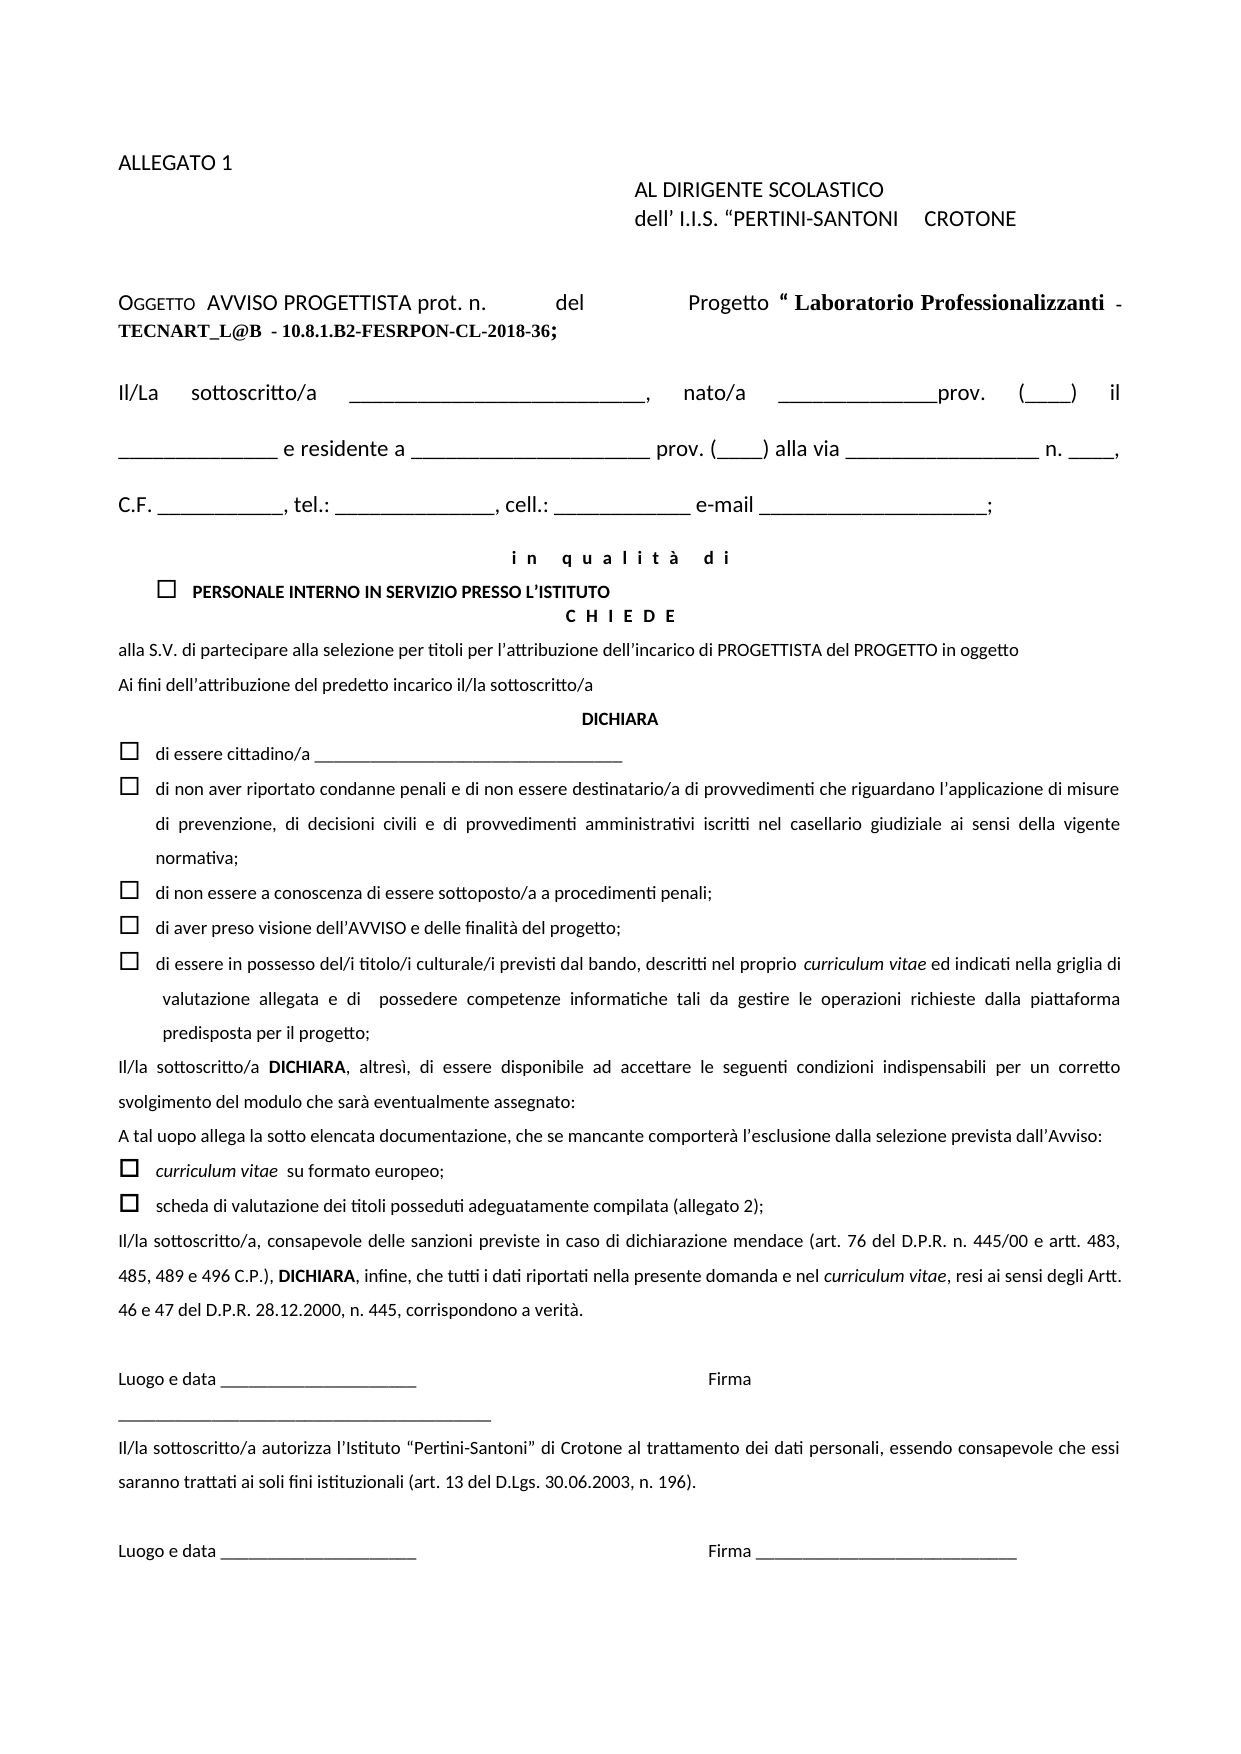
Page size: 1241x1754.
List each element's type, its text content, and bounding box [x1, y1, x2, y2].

text Il/la sottoscritto/a DICHIARA, altresì, di essere disponibile ad accettare le seguenti condizioni indispensabili per un corretto svolgimento del modulo che sarà eventualmente assegnato: [118, 1056, 1122, 1113]
text Il/la sottoscritto/a autorizza l’Istituto “Pertini-Santoni” di Crotone al trattamento dei dati personali, essendo consapevole che essi saranno trattati ai soli fini istituzionali (art. 13 del D.Lgs. 30.06.2003, n. 196). [118, 1436, 1122, 1493]
text dell’ I.I.S. “PERTINI-SANTONI CROTONE [561, 204, 1122, 232]
text AL DIRIGENTE SCOLASTICO [561, 176, 1122, 204]
list curriculum vitae su formato europeo; [118, 1159, 1122, 1182]
list di essere in possesso del/i titolo/i culturale/i previsti dal bando, descritti nel proprio curriculum vitae ed indicati nella griglia di valutazione allegata e di possedere competenze informatiche tali da gestire le operazioni richieste dalla piattaforma predisposta per il progetto; [118, 952, 1122, 1044]
text DICHIARA [118, 707, 1122, 730]
text A tal uopo allega la sotto elencata documentazione, che se mancante comporterà l’esclusione dalla selezione prevista dall’Avviso: [118, 1124, 1122, 1147]
text Oggetto AVVISO PROGETTISTA prot. n. del Progetto “ Laboratorio Professionalizzanti - TECNART_L@B - 10.8.1.B2-FESRPON-CL-2018-36; [118, 288, 1122, 342]
text in qualità di [118, 546, 1122, 569]
list scheda di valutazione dei titoli posseduti adeguatamente compilata (allegato 2); [118, 1194, 1122, 1218]
text alla S.V. di partecipare alla selezione per titoli per l’attribuzione dell’incarico di PROGETTISTA del PROGETTO in oggetto [118, 638, 1122, 661]
text Il/la sottoscritto/a, consapevole delle sanzioni previste in caso di dichiarazione mendace (art. 76 del D.P.R. n. 445/00 e artt. 483, 485, 489 e 496 C.P.), DICHIARA, infine, che tutti i dati riportati nella presente domanda e nel curriculum vitae, resi ai sensi degli Artt. 46 e 47 del D.P.R. 28.12.2000, n. 445, corrispondono a verità. [118, 1229, 1122, 1321]
text Luogo e data _____________________ Firma ________________________________________ [118, 1367, 1122, 1424]
list di aver preso visione dell’AVVISO e delle finalità del progetto; [118, 916, 1122, 940]
text ALLEGATO 1 [118, 148, 1122, 176]
list di non essere a conoscenza di essere sottoposto/a a procedimenti penali; [118, 881, 1122, 904]
text Luogo e data _____________________ Firma ____________________________ [118, 1539, 1122, 1562]
text CHIEDE [118, 604, 1122, 627]
list PERSONALE INTERNO IN SERVIZIO PRESSO L’ISTITUTO [155, 581, 1122, 604]
text Il/La sottoscritto/a __________________________, nato/a ______________prov. (____) il ______________ e residente a _____________________ prov. (____) alla via _________________ n. ____, C.F. ___________, tel.: ______________, cell.: ____________ e-mail ____________________; [118, 378, 1122, 518]
text Ai fini dell’attribuzione del predetto incarico il/la sottoscritto/a [118, 673, 1122, 696]
list di non aver riportato condanne penali e di non essere destinatario/a di provvedimenti che riguardano l’applicazione di misure di prevenzione, di decisioni civili e di provvedimenti amministrativi iscritti nel casellario giudiziale ai sensi della vigente normativa; [118, 777, 1122, 869]
list di essere cittadino/a _________________________________ [118, 742, 1122, 765]
